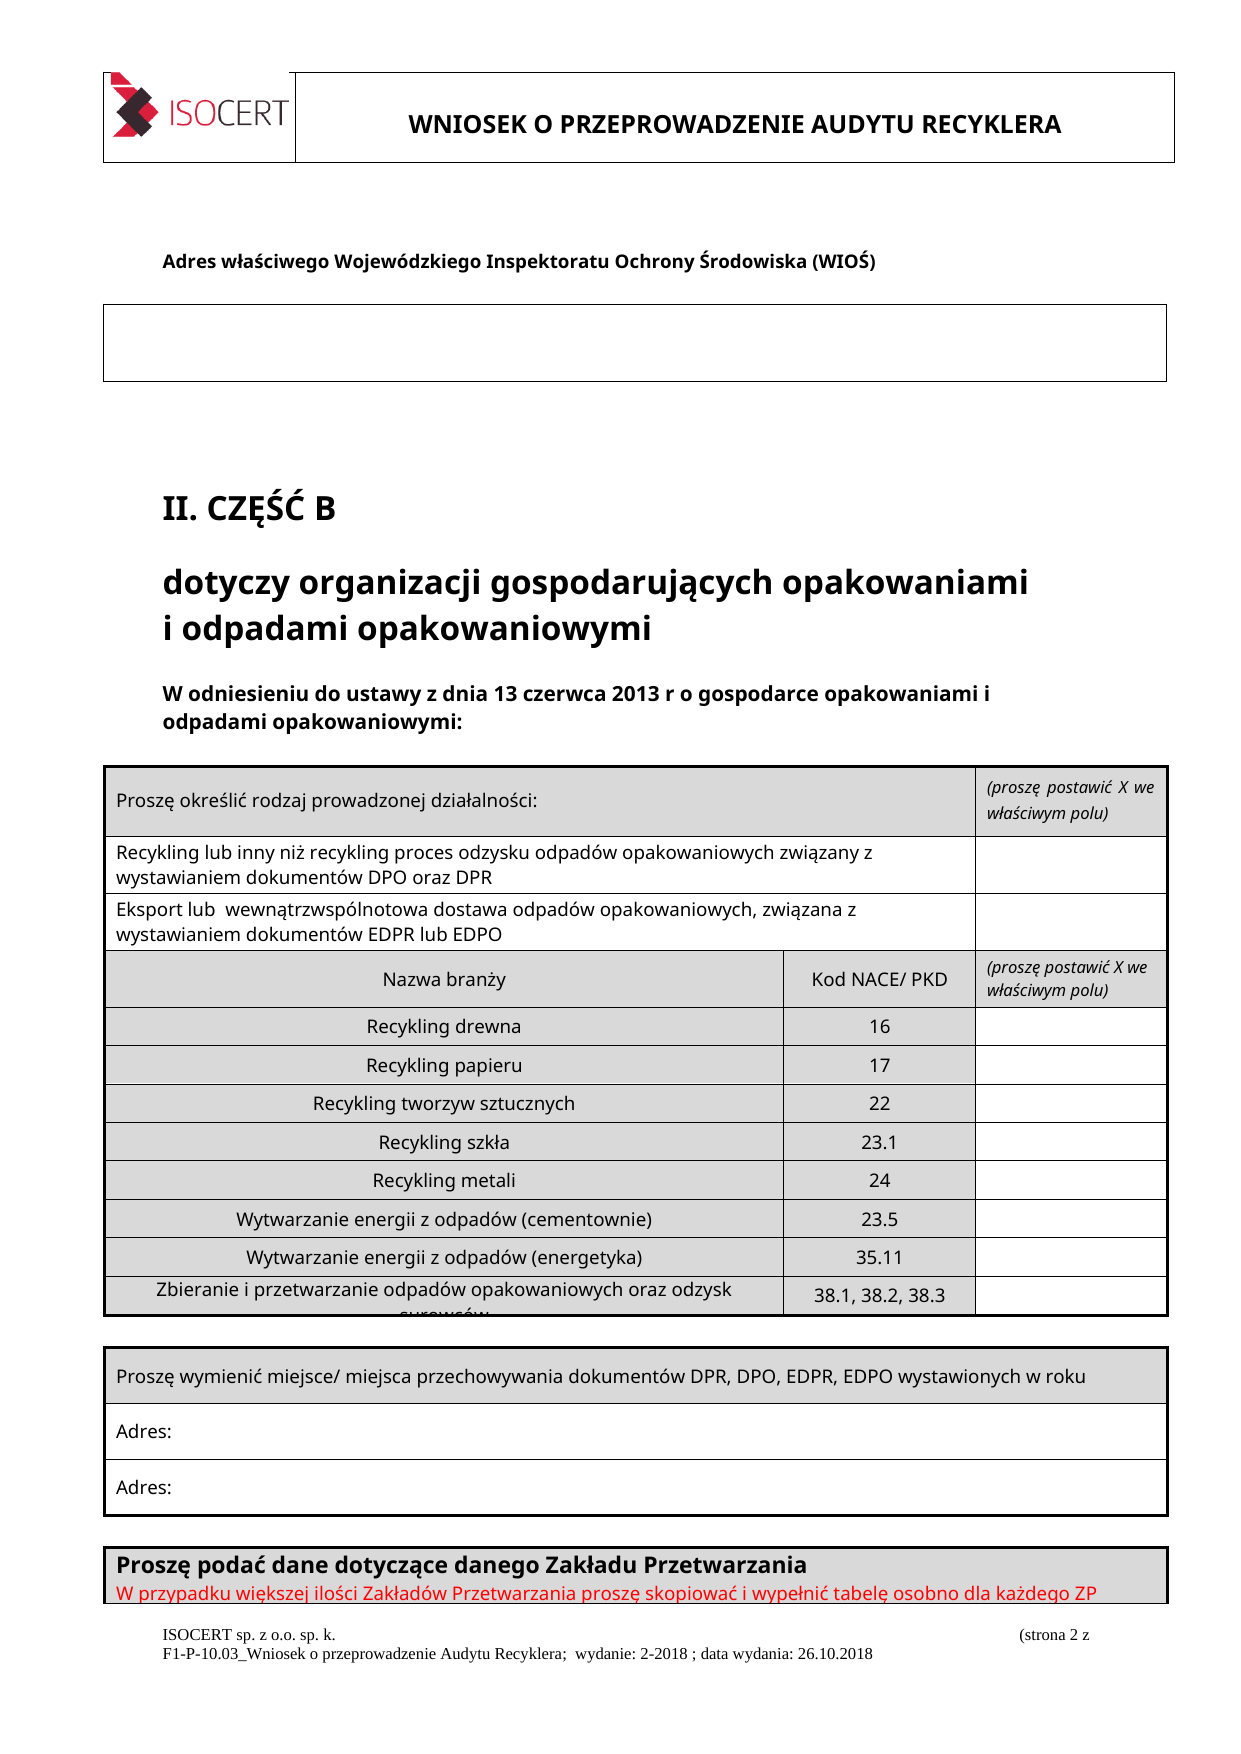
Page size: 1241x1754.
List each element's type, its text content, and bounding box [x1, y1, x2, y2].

table_cell [976, 1008, 1166, 1045]
table_cell 22 [784, 1085, 975, 1122]
text dotyczy organizacji gospodarujących opakowaniami i odpadami opakowaniowymi [162, 559, 1092, 650]
table_cell 16 [784, 1008, 975, 1045]
table_cell 23.1 [784, 1123, 975, 1160]
table_cell Kod NACE/ PKD [784, 951, 975, 1007]
table_cell Recykling papieru [106, 1046, 783, 1083]
table_cell Eksport lub wewnątrzwspólnotowa dostawa odpadów opakowaniowych, związana z wystawianiem dokumentów EDPR lub EDPO [106, 894, 975, 950]
table_header Proszę podać dane dotyczące danego Zakładu Przetwarzania W przypadku większej ilości Zakładów Przetwarzania proszę skopiować i wypełnić tabelę osobno dla każdego ZP [106, 1549, 1166, 1603]
table_cell [976, 1238, 1166, 1276]
table_cell Recykling metali [106, 1161, 783, 1199]
table_cell [976, 1161, 1166, 1199]
table_cell [976, 894, 1166, 950]
table_cell [976, 1200, 1166, 1237]
table_cell Recykling lub inny niż recykling proces odzysku odpadów opakowaniowych związany z wystawianiem dokumentów DPO oraz DPR [106, 837, 975, 893]
table_cell [976, 1277, 1166, 1314]
table_cell Zbieranie i przetwarzanie odpadów opakowaniowych oraz odzysk surowców [106, 1277, 783, 1314]
table_cell [976, 1085, 1166, 1122]
table_header Proszę wymienić miejsce/ miejsca przechowywania dokumentów DPR, DPO, EDPR, EDPO wystawionych w roku [106, 1349, 1166, 1403]
text Adres właściwego Wojewódzkiego Inspektoratu Ochrony Środowiska (WIOŚ) [162, 249, 1092, 274]
table_cell Recykling tworzyw sztucznych [106, 1085, 783, 1122]
table_cell 38.1, 38.2, 38.3 [784, 1277, 975, 1314]
table_cell Adres: [106, 1404, 1166, 1458]
table_header [104, 305, 1166, 381]
table_cell 23.5 [784, 1200, 975, 1237]
table_cell 24 [784, 1161, 975, 1199]
table_cell 35.11 [784, 1238, 975, 1276]
table_cell Recykling drewna [106, 1008, 783, 1045]
table_cell [976, 1123, 1166, 1160]
text W odniesieniu do ustawy z dnia 13 czerwca 2013 r o gospodarce opakowaniami i odpadami opakowaniowymi: [162, 679, 1092, 736]
table_cell [976, 1046, 1166, 1083]
table_cell (proszę postawić X we właściwym polu) [976, 951, 1166, 1007]
table_header (proszę postawić X we właściwym polu) [976, 768, 1166, 836]
table_cell Adres: [106, 1460, 1166, 1514]
text II. CZĘŚĆ B [162, 484, 1092, 530]
table_header Proszę określić rodzaj prowadzonej działalności: [106, 768, 975, 836]
table_cell Wytwarzanie energii z odpadów (cementownie) [106, 1200, 783, 1237]
table_cell Nazwa branży [106, 951, 783, 1007]
table_cell [976, 837, 1166, 893]
table_cell Wytwarzanie energii z odpadów (energetyka) [106, 1238, 783, 1276]
picture [110, 72, 289, 137]
table_cell Recykling szkła [106, 1123, 783, 1160]
table_cell 17 [784, 1046, 975, 1083]
